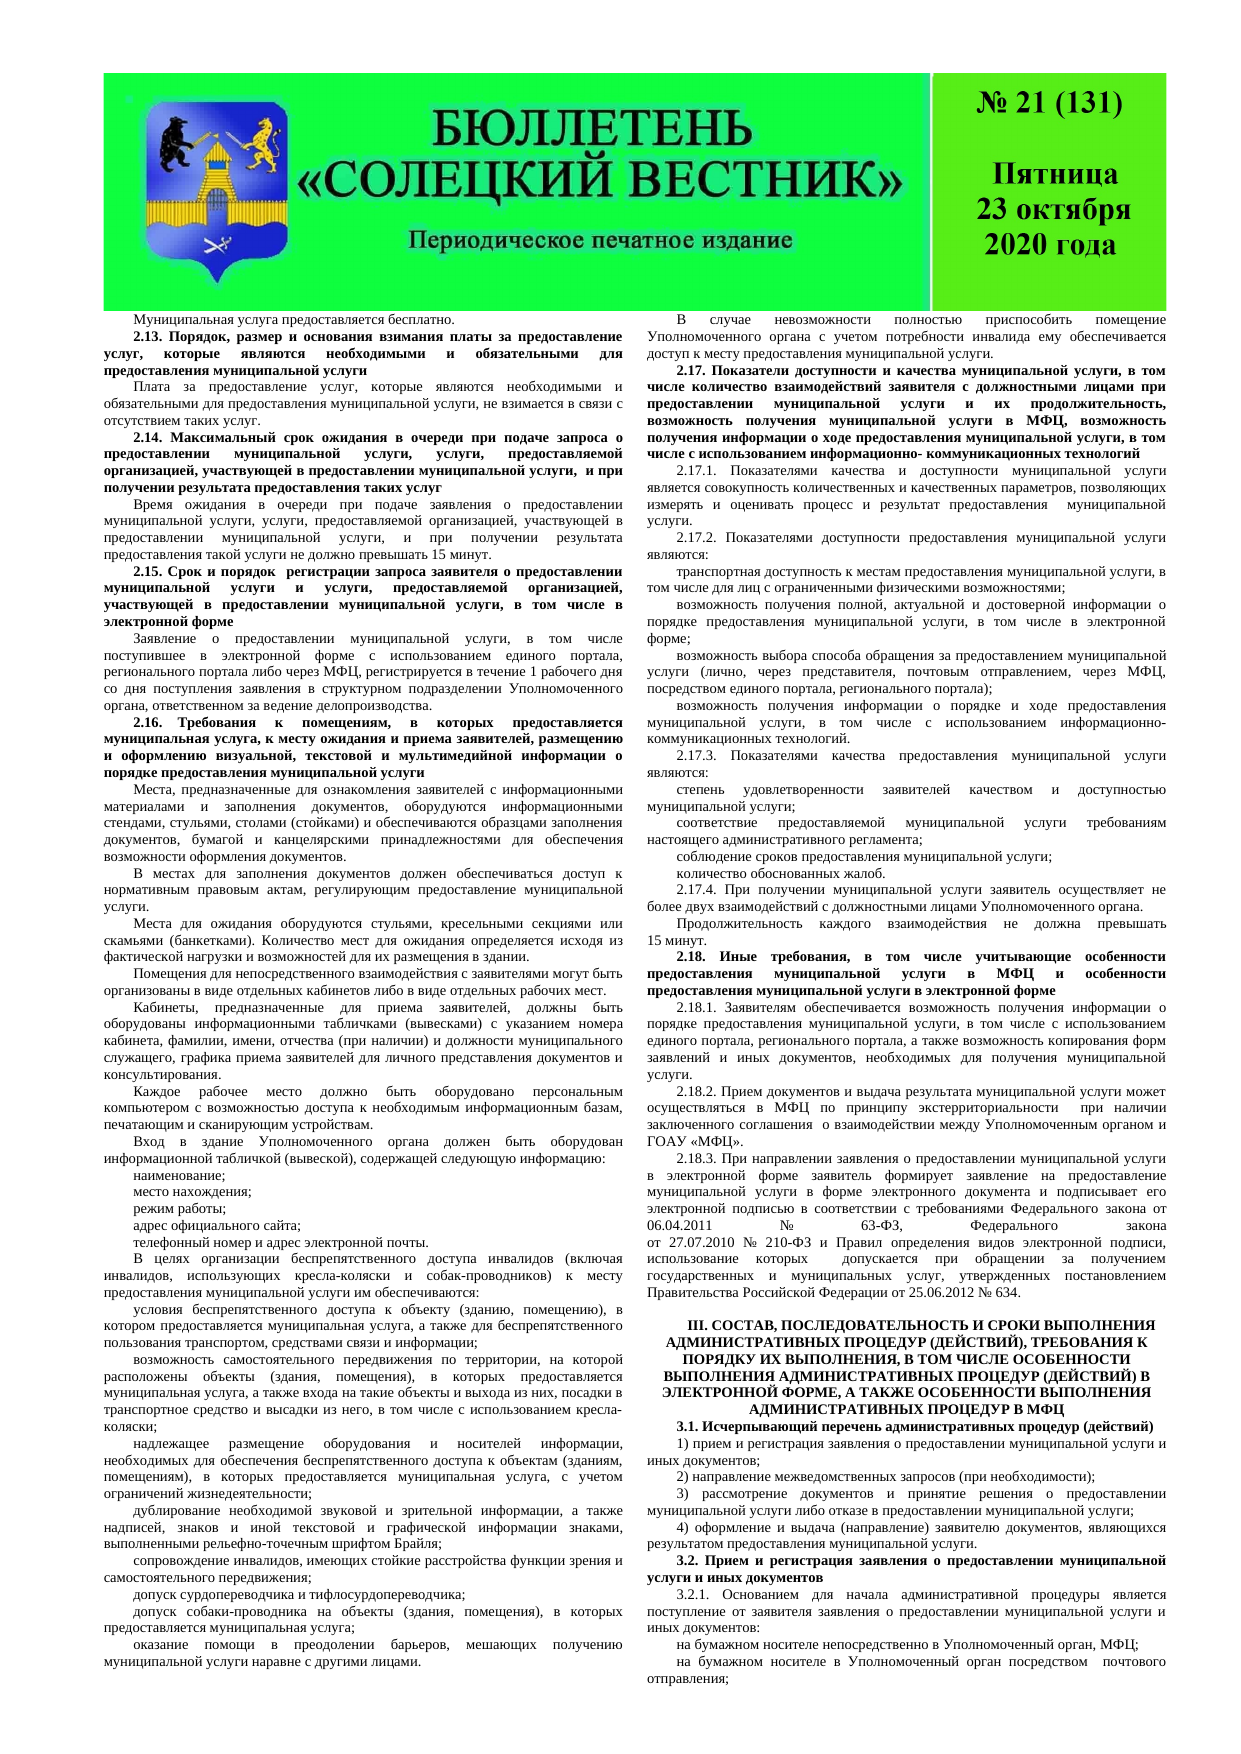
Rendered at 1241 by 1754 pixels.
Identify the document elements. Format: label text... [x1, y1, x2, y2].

text Помещения для непосредственного взаимодействия с заявителями могут быть организованы в виде отдельных кабинетов либо в виде отдельных рабочих мест. [103, 965, 623, 998]
text 2.18.3. При направлении заявления о предоставлении муниципальной услуги в электронной форме заявитель формирует заявление на предоставление муниципальной услуги в форме электронного документа и подписывает его электронной подписью в соответствии с требованиями Федерального закона от 06.04.2011 № 63-ФЗ, Федерального закона от 27.07.2010 № 210-ФЗ и Правил определения видов электронной подписи, использование которых допускается при обращении за получением государственных и муниципальных услуг, утвержденных постановлением Правительства Российской Федерации от 25.06.2012 № 634. [647, 1149, 1167, 1300]
text В случае невозможности полностью приспособить помещение Уполномоченного органа с учетом потребности инвалида ему обеспечивается доступ к месту предоставления муниципальной услуги. [647, 311, 1167, 361]
text 2.18.2. Прием документов и выдача результата муниципальной услуги может осуществляться в МФЦ по принципу экстерриториальности при наличии заключенного соглашения о взаимодействии между Уполномоченным органом и ГОАУ «МФЦ». [647, 1082, 1167, 1149]
text Время ожидания в очереди при подаче заявления о предоставлении муниципальной услуги, услуги, предоставляемой организацией, участвующей в предоставлении муниципальной услуги, и при получении результата предоставления такой услуги не должно превышать 15 минут. [103, 495, 623, 562]
text 2.17.1. Показателями качества и доступности муниципальной услуги является совокупность количественных и качественных параметров, позволяющих измерять и оценивать процесс и результат предоставления муниципальной услуги. [647, 462, 1167, 529]
text адрес официального сайта; [103, 1217, 623, 1233]
text допуск собаки-проводника на объекты (здания, помещения), в которых предоставляется муниципальная услуга; [103, 1602, 623, 1636]
text степень удовлетворенности заявителей качеством и доступностью муниципальной услуги; [647, 781, 1167, 814]
text наименование; [103, 1166, 623, 1183]
text надлежащее размещение оборудования и носителей информации, необходимых для обеспечения беспрепятственного доступа к объектам (зданиям, помещениям), в которых предоставляется муниципальная услуга, с учетом ограничений жизнедеятельности; [103, 1434, 623, 1502]
text 1) прием и регистрация заявления о предоставлении муниципальной услуги и иных документов; [647, 1434, 1167, 1468]
text возможность получения информации о порядке и ходе предоставления муниципальной услуги, в том числе с использованием информационно-коммуникационных технологий. [647, 697, 1167, 747]
text место нахождения; [103, 1183, 623, 1200]
text оказание помощи в преодолении барьеров, мешающих получению муниципальной услуги наравне с другими лицами. [103, 1636, 623, 1669]
text 3.2. Прием и регистрация заявления о предоставлении муниципальной услуги и иных документов [647, 1552, 1167, 1586]
text режим работы; [103, 1200, 623, 1217]
text 2.14. Максимальный срок ожидания в очереди при подаче запроса о предоставлении муниципальной услуги, услуги, предоставляемой организацией, участвующей в предоставлении муниципальной услуги, и при получении результата предоставления таких услуг [103, 428, 623, 495]
text 2.18. Иные требования, в том числе учитывающие особенности предоставления муниципальной услуги в МФЦ и особенности предоставления муниципальной услуги в электронной форме [647, 948, 1167, 998]
text В местах для заполнения документов должен обеспечиваться доступ к нормативным правовым актам, регулирующим предоставление муниципальной услуги. [103, 864, 623, 915]
text III. СОСТАВ, ПОСЛЕДОВАТЕЛЬНОСТЬ И СРОКИ ВЫПОЛНЕНИЯ АДМИНИСТРАТИВНЫХ ПРОЦЕДУР (ДЕЙСТВИЙ), ТРЕБОВАНИЯ К ПОРЯДКУ ИХ ВЫПОЛНЕНИЯ, В ТОМ ЧИСЛЕ ОСОБЕННОСТИ ВЫПОЛНЕНИЯ АДМИНИСТРАТИВНЫХ ПРОЦЕДУР (ДЕЙСТВИЙ) В ЭЛЕКТРОННОЙ ФОРМЕ, А ТАКЖЕ ОСОБЕННОСТИ ВЫПОЛНЕНИЯ АДМИНИСТРАТИВНЫХ ПРОЦЕДУР В МФЦ [647, 1317, 1167, 1418]
text 2.17.4. При получении муниципальной услуги заявитель осуществляет не более двух взаимодействий с должностными лицами Уполномоченного органа. [647, 881, 1167, 915]
text 2) направление межведомственных запросов (при необходимости); [647, 1468, 1167, 1485]
text на бумажном носителе в Уполномоченный орган посредством почтового отправления; [647, 1653, 1167, 1686]
text транспортная доступность к местам предоставления муниципальной услуги, в том числе для лиц с ограниченными физическими возможностями; [647, 562, 1167, 596]
text допуск сурдопереводчика и тифлосурдопереводчика; [103, 1586, 623, 1602]
text 2.17.2. Показателями доступности предоставления муниципальной услуги являются: [647, 529, 1167, 562]
text количество обоснованных жалоб. [647, 864, 1167, 881]
text Плата за предоставление услуг, которые являются необходимыми и обязательными для предоставления муниципальной услуги, не взимается в связи с отсутствием таких услуг. [103, 378, 623, 428]
text Кабинеты, предназначенные для приема заявителей, должны быть оборудованы информационными табличками (вывесками) с указанием номера кабинета, фамилии, имени, отчества (при наличии) и должности муниципального служащего, графика приема заявителей для личного представления документов и консультирования. [103, 998, 623, 1082]
text 2.16. Требования к помещениям, в которых предоставляется муниципальная услуга, к месту ожидания и приема заявителей, размещению и оформлению визуальной, текстовой и мультимедийной информации о порядке предоставления муниципальной услуги [103, 713, 623, 781]
text условия беспрепятственного доступа к объекту (зданию, помещению), в котором предоставляется муниципальная услуга, а также для беспрепятственного пользования транспортом, средствами связи и информации; [103, 1300, 623, 1351]
text дублирование необходимой звуковой и зрительной информации, а также надписей, знаков и иной текстовой и графической информации знаками, выполненными рельефно-точечным шрифтом Брайля; [103, 1502, 623, 1552]
text Места для ожидания оборудуются стульями, кресельными секциями или скамьями (банкетками). Количество мест для ожидания определяется исходя из фактической нагрузки и возможностей для их размещения в здании. [103, 915, 623, 965]
text 2.13. Порядок, размер и основания взимания платы за предоставление услуг, которые являются необходимыми и обязательными для предоставления муниципальной услуги [103, 328, 623, 378]
text Каждое рабочее место должно быть оборудовано персональным компьютером с возможностью доступа к необходимым информационным базам, печатающим и сканирующим устройствам. [103, 1082, 623, 1133]
text 3.2.1. Основанием для начала административной процедуры является поступление от заявителя заявления о предоставлении муниципальной услуги и иных документов: [647, 1586, 1167, 1636]
text возможность выбора способа обращения за предоставлением муниципальной услуги (лично, через представителя, почтовым отправлением, через МФЦ, посредством единого портала, регионального портала); [647, 646, 1167, 697]
text 2.18.1. Заявителям обеспечивается возможность получения информации о порядке предоставления муниципальной услуги, в том числе с использованием единого портала, регионального портала, а также возможность копирования форм заявлений и иных документов, необходимых для получения муниципальной услуги. [647, 998, 1167, 1082]
picture [103, 73, 1167, 311]
text Заявление о предоставлении муниципальной услуги, в том числе поступившее в электронной форме с использованием единого портала, регионального портала либо через МФЦ, регистрируется в течение 1 рабочего дня со дня поступления заявления в структурном подразделении Уполномоченного органа, ответственном за ведение делопроизводства. [103, 629, 623, 713]
text Продолжительность каждого взаимодействия не должна превышать 15 минут. [647, 915, 1167, 948]
text Муниципальная услуга предоставляется бесплатно. [103, 311, 623, 328]
text Вход в здание Уполномоченного органа должен быть оборудован информационной табличкой (вывеской), содержащей следующую информацию: [103, 1133, 623, 1166]
text возможность самостоятельного передвижения по территории, на которой расположены объекты (здания, помещения), в которых предоставляется муниципальная услуга, а также входа на такие объекты и выхода из них, посадки в транспортное средство и высадки из него, в том числе с использованием кресла-коляски; [103, 1351, 623, 1434]
text телефонный номер и адрес электронной почты. [103, 1233, 623, 1250]
text 2.17.3. Показателями качества предоставления муниципальной услуги являются: [647, 747, 1167, 781]
text 4) оформление и выдача (направление) заявителю документов, являющихся результатом предоставления муниципальной услуги. [647, 1518, 1167, 1552]
text сопровождение инвалидов, имеющих стойкие расстройства функции зрения и самостоятельного передвижения; [103, 1552, 623, 1586]
text соблюдение сроков предоставления муниципальной услуги; [647, 848, 1167, 864]
text 2.15. Срок и порядок регистрации запроса заявителя о предоставлении муниципальной услуги и услуги, предоставляемой организацией, участвующей в предоставлении муниципальной услуги, в том числе в электронной форме [103, 562, 623, 629]
text Места, предназначенные для ознакомления заявителей с информационными материалами и заполнения документов, оборудуются информационными стендами, стульями, столами (стойками) и обеспечиваются образцами заполнения документов, бумагой и канцелярскими принадлежностями для обеспечения возможности оформления документов. [103, 781, 623, 864]
text В целях организации беспрепятственного доступа инвалидов (включая инвалидов, использующих кресла-коляски и собак-проводников) к месту предоставления муниципальной услуги им обеспечиваются: [103, 1250, 623, 1300]
text 2.17. Показатели доступности и качества муниципальной услуги, в том числе количество взаимодействий заявителя с должностными лицами при предоставлении муниципальной услуги и их продолжительность, возможность получения муниципальной услуги в МФЦ, возможность получения информации о ходе предоставления муниципальной услуги, в том числе с использованием информационно- коммуникационных технологий [647, 361, 1167, 462]
text 3) рассмотрение документов и принятие решения о предоставлении муниципальной услуги либо отказе в предоставлении муниципальной услуги; [647, 1485, 1167, 1518]
text соответствие предоставляемой муниципальной услуги требованиям настоящего административного регламента; [647, 814, 1167, 848]
text на бумажном носителе непосредственно в Уполномоченный орган, МФЦ; [647, 1636, 1167, 1653]
text 3.1. Исчерпывающий перечень административных процедур (действий) [647, 1418, 1167, 1434]
text возможность получения полной, актуальной и достоверной информации о порядке предоставления муниципальной услуги, в том числе в электронной форме; [647, 596, 1167, 646]
